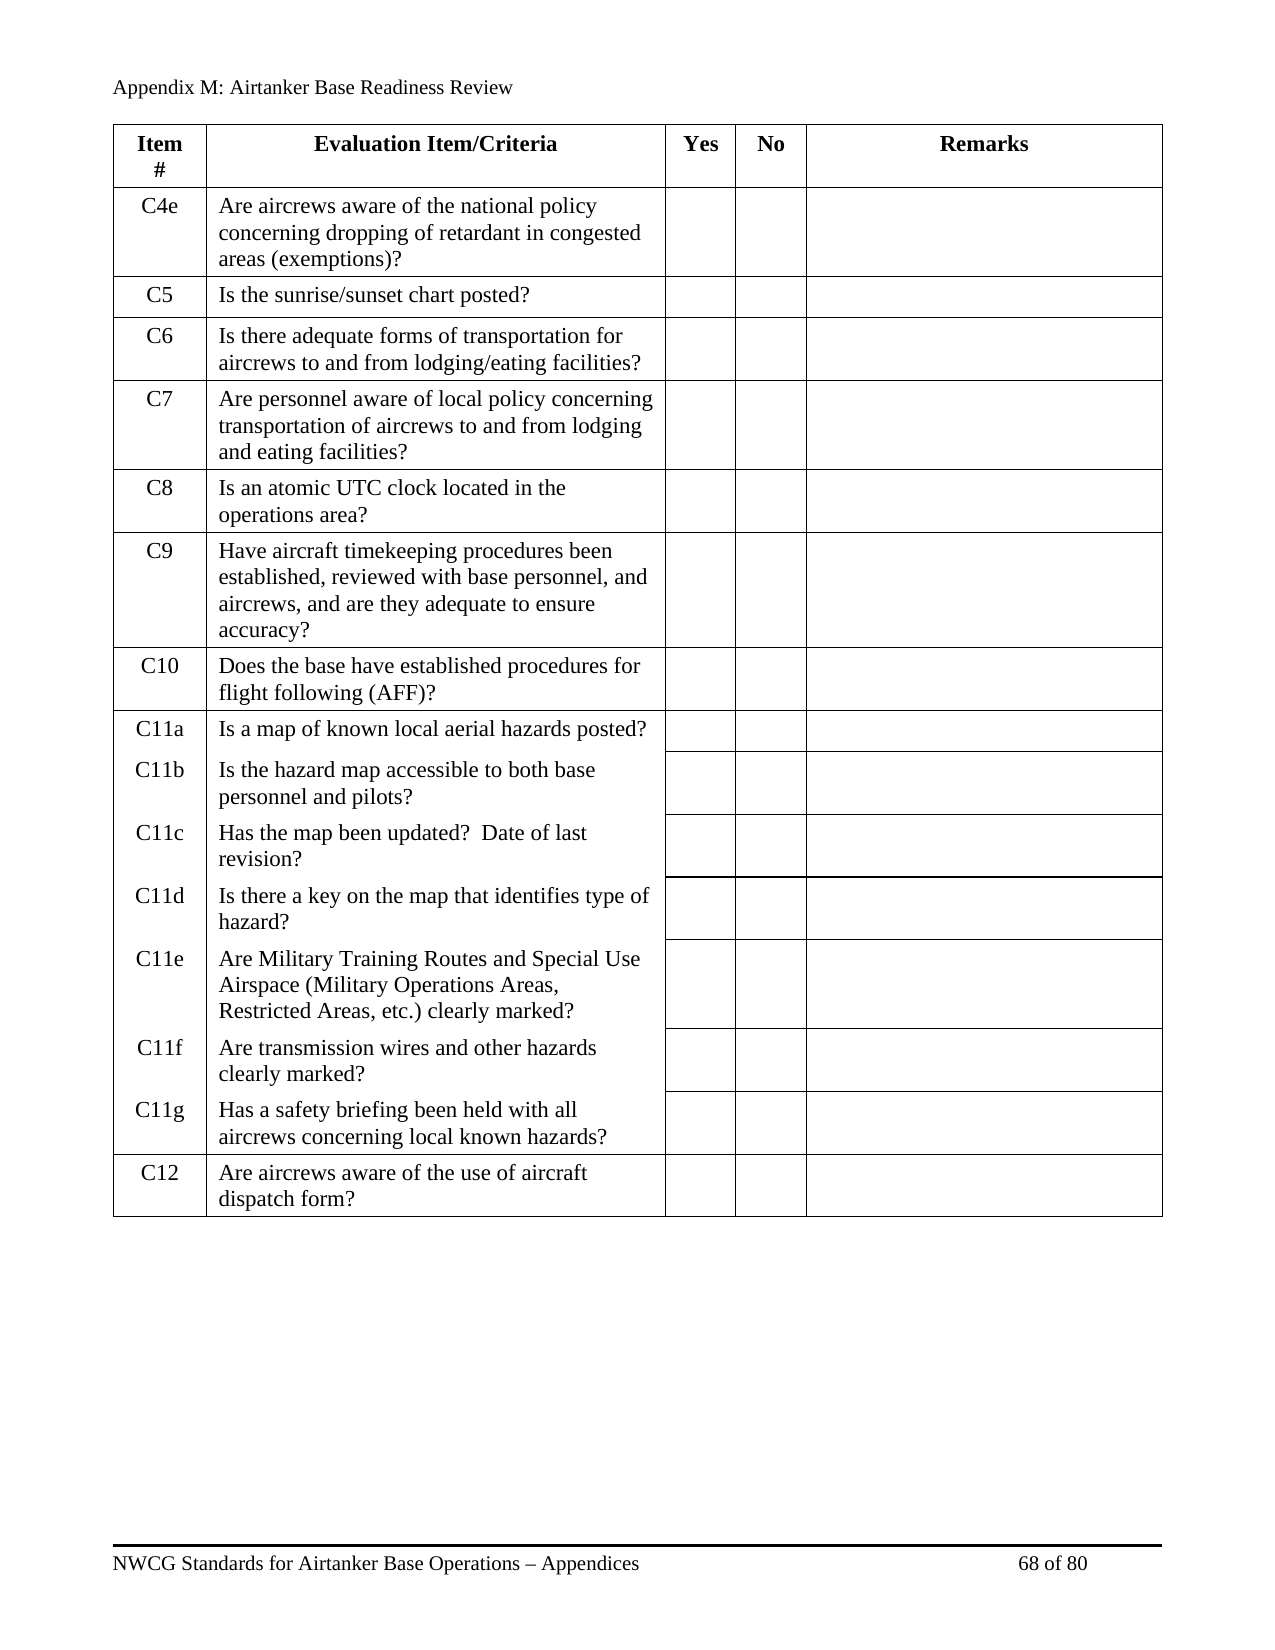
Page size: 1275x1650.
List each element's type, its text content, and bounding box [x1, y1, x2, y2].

table_cell [807, 940, 1162, 1028]
table_cell [807, 711, 1162, 751]
table_cell Is the sunrise/sunset chart posted? [207, 277, 665, 317]
table_cell C7 [114, 381, 206, 469]
table_cell C12 [114, 1155, 206, 1216]
table_cell [666, 940, 735, 1028]
table_cell Is there adequate forms of transportation for aircrews to and from lodging/eating facilities? [207, 318, 665, 380]
table_cell [736, 1092, 806, 1153]
table_cell C4e [114, 188, 206, 276]
table_cell [736, 1029, 806, 1091]
table_cell C11f [114, 1028, 206, 1091]
table_cell [736, 815, 806, 876]
table_cell C11g [114, 1091, 206, 1153]
table_cell [666, 188, 735, 276]
table_cell [807, 1092, 1162, 1153]
table_cell [666, 711, 735, 751]
table_cell [666, 1029, 735, 1091]
table_cell Is there a key on the map that identifies type of hazard? [207, 876, 665, 939]
table_cell C11a [114, 711, 206, 751]
table_cell Is the hazard map accessible to both base personnel and pilots? [207, 751, 665, 814]
table_cell [666, 318, 735, 380]
table_cell [736, 533, 806, 647]
table_cell [807, 381, 1162, 469]
table_cell Is a map of known local aerial hazards posted? [207, 711, 665, 751]
table_cell [736, 711, 806, 751]
table_cell [807, 1029, 1162, 1091]
table_cell [666, 752, 735, 814]
table_cell [807, 470, 1162, 532]
table_cell [736, 648, 806, 710]
table_cell [807, 188, 1162, 276]
table_cell [666, 1092, 735, 1153]
table_cell C10 [114, 648, 206, 710]
table_cell C5 [114, 277, 206, 317]
table_cell [807, 878, 1162, 939]
table_cell C11e [114, 939, 206, 1028]
table_cell [807, 815, 1162, 876]
table_cell Is an atomic UTC clock located in the operations area? [207, 470, 665, 532]
table_cell [666, 533, 735, 647]
table_cell C9 [114, 533, 206, 647]
table_cell [807, 752, 1162, 814]
table_cell [736, 188, 806, 276]
table_cell [666, 381, 735, 469]
table_cell Does the base have established procedures for flight following (AFF)? [207, 648, 665, 710]
table_cell [736, 940, 806, 1028]
table_header Remarks [807, 125, 1162, 187]
table_cell Are personnel aware of local policy concerning transportation of aircrews to and from lodging and eating facilities? [207, 381, 665, 469]
table_cell [666, 648, 735, 710]
table_cell [736, 1155, 806, 1216]
table_cell [736, 878, 806, 939]
table_cell Are Military Training Routes and Special Use Airspace (Military Operations Areas, Restricted Areas, etc.) clearly marked? [207, 939, 665, 1028]
table_cell [807, 1155, 1162, 1216]
table_header Yes [666, 125, 735, 187]
table_cell [736, 381, 806, 469]
table_header Evaluation Item/Criteria [207, 125, 665, 187]
table_cell [807, 533, 1162, 647]
table_cell [666, 277, 735, 317]
table_cell [807, 277, 1162, 317]
table_header No [736, 125, 806, 187]
table_cell Have aircraft timekeeping procedures been established, reviewed with base personnel, and aircrews, and are they adequate to ensure accuracy? [207, 533, 665, 647]
table_cell Has the map been updated? Date of last revision? [207, 814, 665, 876]
table_cell C8 [114, 470, 206, 532]
table_cell Are aircrews aware of the use of aircraft dispatch form? [207, 1155, 665, 1216]
table_cell Are aircrews aware of the national policy concerning dropping of retardant in congested areas (exemptions)? [207, 188, 665, 276]
table_cell [666, 1155, 735, 1216]
table_cell [807, 648, 1162, 710]
table_cell C11b [114, 751, 206, 814]
table_cell [736, 277, 806, 317]
table_header Item # [114, 125, 206, 187]
table_cell [736, 470, 806, 532]
table_cell C11c [114, 814, 206, 876]
table_cell C11d [114, 876, 206, 939]
table_cell Has a safety briefing been held with all aircrews concerning local known hazards? [207, 1091, 665, 1153]
table_cell [736, 752, 806, 814]
table_cell [736, 318, 806, 380]
table_cell [666, 878, 735, 939]
table_cell [807, 318, 1162, 380]
table_cell Are transmission wires and other hazards clearly marked? [207, 1028, 665, 1091]
table_cell [666, 470, 735, 532]
table_cell [666, 815, 735, 876]
table_cell C6 [114, 318, 206, 380]
